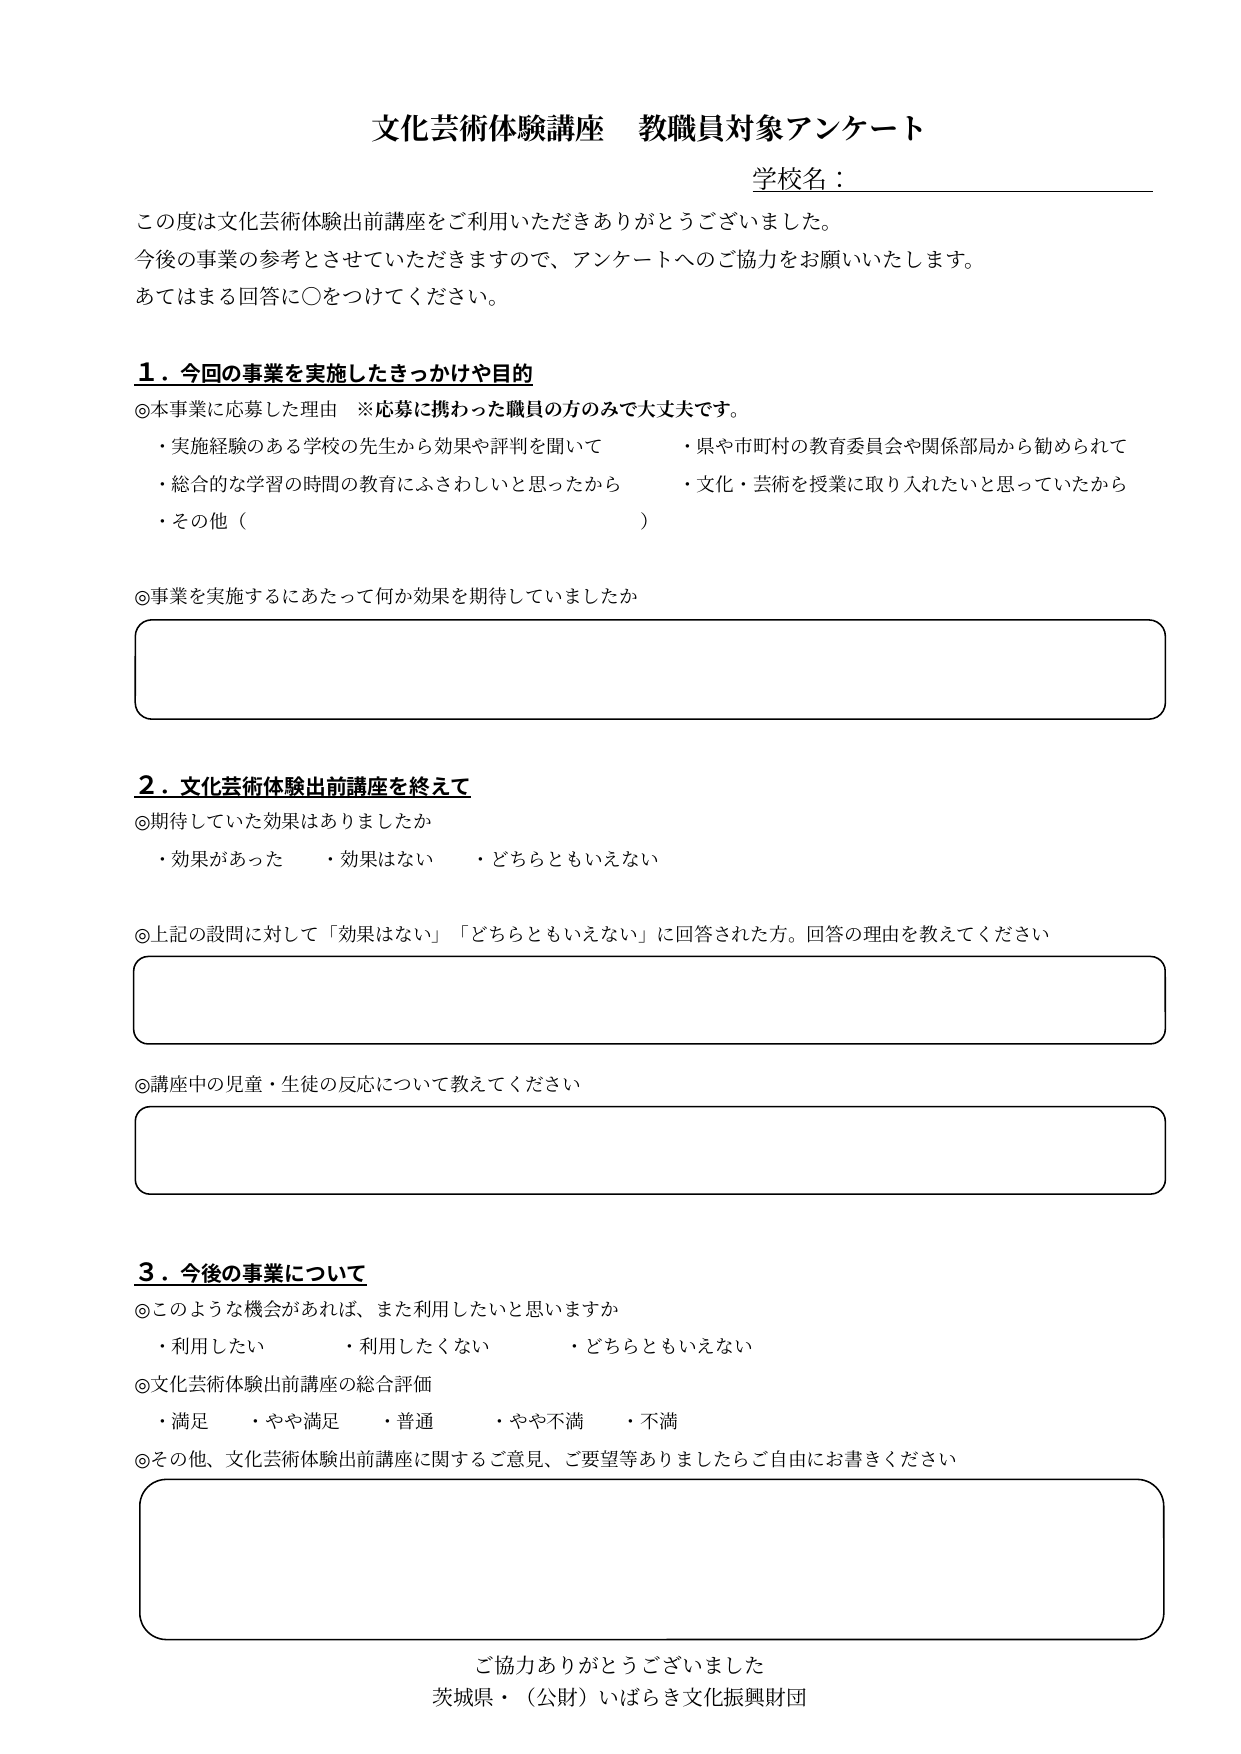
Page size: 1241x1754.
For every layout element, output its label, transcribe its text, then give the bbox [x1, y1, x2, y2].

text ◎期待していた効果はありましたか [134, 802, 1165, 839]
text ・総合的な学習の時間の教育にふさわしいと思ったから ・文化・芸術を授業に取り入れたいと思っていたから [134, 464, 1165, 502]
text ◎講座中の児童・生徒の反応について教えてください [134, 1064, 1165, 1102]
text この度は文化芸術体験出前講座をご利用いただきありがとうございました。 [134, 202, 1165, 239]
text ２．文化芸術体験出前講座を終えて [134, 764, 1165, 802]
text ◎上記の設問に対して「効果はない」「どちらともいえない」に回答された方。回答の理由を教えてください [134, 914, 1165, 952]
text ・効果があった ・効果はない ・どちらともいえない [134, 839, 1165, 877]
text あてはまる回答に○をつけてください。 [134, 277, 1165, 314]
text ・満足 ・やや満足 ・普通 ・やや不満 ・不満 [134, 1402, 1165, 1439]
text 今後の事業の参考とさせていただきますので、アンケートへのご協力をお願いいたします。 [134, 239, 1165, 277]
text ◎文化芸術体験出前講座の総合評価 [134, 1364, 1165, 1402]
text ・その他（ ） [134, 502, 1165, 539]
text 文化芸術体験講座 教職員対象アンケート [134, 89, 1165, 164]
text ◎本事業に応募した理由 ※応募に携わった職員の方のみで大丈夫です。 [134, 389, 1165, 427]
text ・実施経験のある学校の先生から効果や評判を聞いて ・県や市町村の教育委員会や関係部局から勧められて [134, 427, 1165, 464]
text ◎このような機会があれば、また利用したいと思いますか [134, 1289, 1165, 1327]
text ◎その他、文化芸術体験出前講座に関するご意見、ご要望等ありましたらご自由にお書きください [134, 1439, 1165, 1477]
text １．今回の事業を実施したきっかけや目的 [134, 352, 1165, 389]
text ３．今後の事業について [134, 1252, 1165, 1289]
text ・利用したい ・利用したくない ・どちらともいえない [134, 1327, 1165, 1364]
text ◎事業を実施するにあたって何か効果を期待していましたか [134, 577, 1165, 614]
